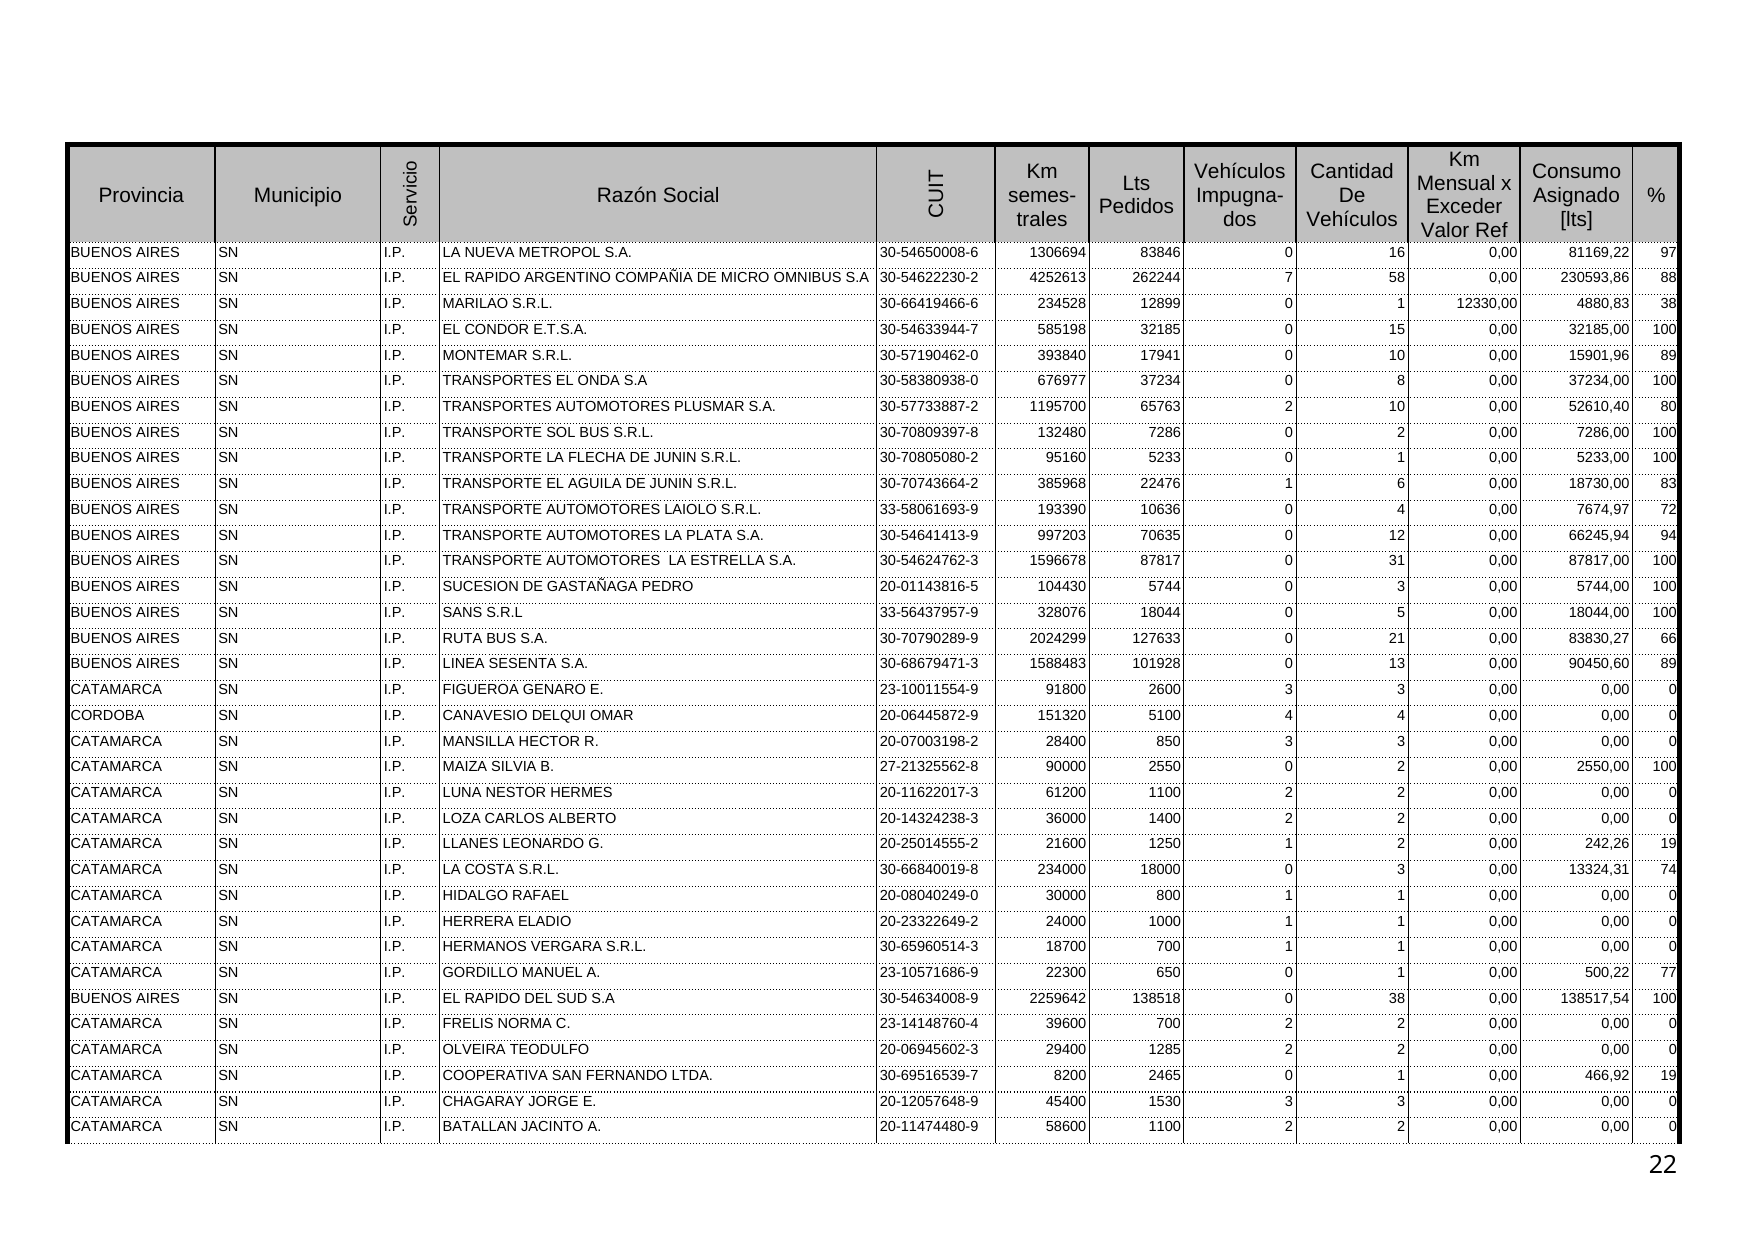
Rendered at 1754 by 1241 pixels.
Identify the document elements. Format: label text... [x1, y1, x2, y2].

table_header CUIT [877, 147, 994, 242]
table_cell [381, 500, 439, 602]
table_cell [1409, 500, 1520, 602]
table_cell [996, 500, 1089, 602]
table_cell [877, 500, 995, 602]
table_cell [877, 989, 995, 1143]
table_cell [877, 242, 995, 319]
table_header Servicio [381, 147, 439, 242]
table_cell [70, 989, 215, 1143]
table_header % [1633, 147, 1677, 242]
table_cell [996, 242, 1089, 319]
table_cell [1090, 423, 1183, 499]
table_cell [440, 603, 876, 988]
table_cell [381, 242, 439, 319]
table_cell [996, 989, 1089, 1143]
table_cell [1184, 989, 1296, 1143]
table_header Km semes-trales [996, 147, 1088, 242]
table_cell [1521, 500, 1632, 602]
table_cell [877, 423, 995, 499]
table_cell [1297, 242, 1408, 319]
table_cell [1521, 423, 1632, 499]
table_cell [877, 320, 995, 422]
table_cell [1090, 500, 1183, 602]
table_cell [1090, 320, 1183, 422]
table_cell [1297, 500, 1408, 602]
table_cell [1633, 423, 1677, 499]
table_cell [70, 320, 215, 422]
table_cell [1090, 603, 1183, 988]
table_header Vehículos Impugna-dos [1185, 147, 1295, 242]
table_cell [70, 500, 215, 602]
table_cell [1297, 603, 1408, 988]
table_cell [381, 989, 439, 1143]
table_header Municipio [216, 147, 380, 242]
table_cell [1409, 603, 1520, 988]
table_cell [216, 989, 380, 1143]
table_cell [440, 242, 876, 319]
table_header Razón Social [440, 147, 876, 242]
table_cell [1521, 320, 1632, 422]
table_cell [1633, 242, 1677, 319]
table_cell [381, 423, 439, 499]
table_header Km Mensual x Exceder Valor Ref [1409, 147, 1519, 242]
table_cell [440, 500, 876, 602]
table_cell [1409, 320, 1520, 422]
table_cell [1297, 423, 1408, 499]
table_header Consumo Asignado [lts] [1521, 147, 1632, 242]
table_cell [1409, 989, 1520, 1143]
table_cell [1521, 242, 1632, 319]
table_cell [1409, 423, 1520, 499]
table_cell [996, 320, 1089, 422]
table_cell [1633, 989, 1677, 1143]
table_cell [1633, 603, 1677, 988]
table_header Lts Pedidos [1090, 147, 1183, 242]
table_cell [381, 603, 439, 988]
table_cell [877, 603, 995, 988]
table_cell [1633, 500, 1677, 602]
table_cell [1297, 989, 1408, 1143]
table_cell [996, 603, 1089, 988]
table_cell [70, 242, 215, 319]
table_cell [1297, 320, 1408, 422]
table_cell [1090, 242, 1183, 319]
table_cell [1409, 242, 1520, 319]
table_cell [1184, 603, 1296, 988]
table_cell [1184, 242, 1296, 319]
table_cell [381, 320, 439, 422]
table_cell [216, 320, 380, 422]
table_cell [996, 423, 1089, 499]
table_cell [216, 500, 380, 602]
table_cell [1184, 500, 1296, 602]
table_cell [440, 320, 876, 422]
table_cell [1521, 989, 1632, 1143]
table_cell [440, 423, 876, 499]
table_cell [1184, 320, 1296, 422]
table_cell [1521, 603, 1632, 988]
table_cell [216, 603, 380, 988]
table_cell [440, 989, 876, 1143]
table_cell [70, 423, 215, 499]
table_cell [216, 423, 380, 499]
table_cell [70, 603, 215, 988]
table_header Provincia [70, 147, 214, 242]
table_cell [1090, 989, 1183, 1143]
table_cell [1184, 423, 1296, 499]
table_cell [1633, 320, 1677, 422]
table_header Cantidad De Vehículos [1297, 147, 1407, 242]
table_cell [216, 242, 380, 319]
